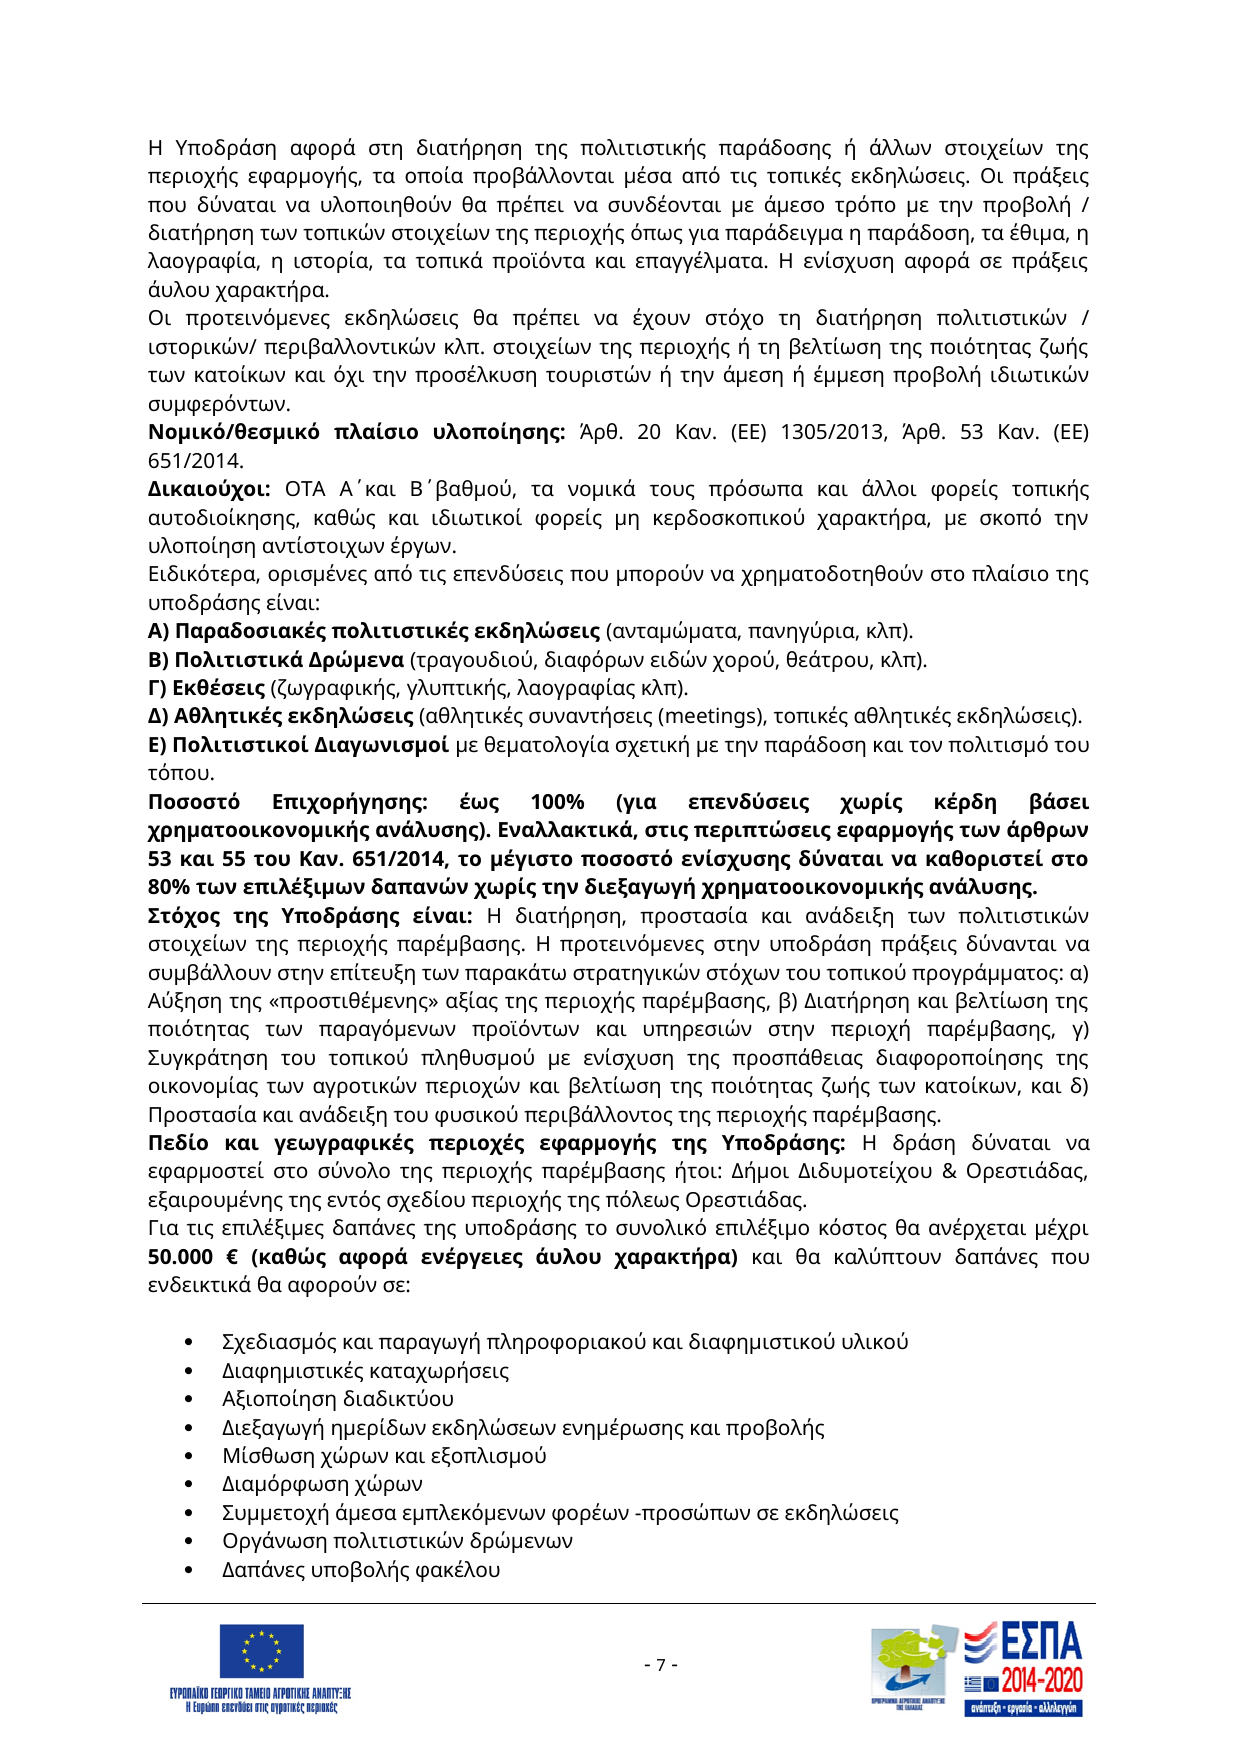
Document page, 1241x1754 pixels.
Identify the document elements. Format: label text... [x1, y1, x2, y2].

list Αξιοποίηση διαδικτύου [185, 1384, 1090, 1413]
text Πεδίο και γεωγραφικές περιοχές εφαρμογής της Υποδράσης: Η δράση δύναται να εφαρμοστεί στο σύνολο της περιοχής παρέμβασης ήτοι: Δήμοι Διδυμοτείχου & Ορεστιάδας, εξαιρουμένης της εντός σχεδίου περιοχής της πόλεως Ορεστιάδας. [148, 1128, 1090, 1213]
text Η Υποδράση αφορά στη διατήρηση της πολιτιστικής παράδοσης ή άλλων στοιχείων της περιοχής εφαρμογής, τα οποία προβάλλονται μέσα από τις τοπικές εκδηλώσεις. Οι πράξεις που δύναται να υλοποιηθούν θα πρέπει να συνδέονται με άμεσο τρόπο με την προβολή / διατήρηση των τοπικών στοιχείων της περιοχής όπως για παράδειγμα η παράδοση, τα έθιμα, η λαογραφία, η ιστορία, τα τοπικά προϊόντα και επαγγέλματα. Η ενίσχυση αφορά σε πράξεις άυλου χαρακτήρα. [148, 133, 1090, 303]
text Ειδικότερα, ορισμένες από τις επενδύσεις που μπορούν να χρηματοδοτηθούν στο πλαίσιο της υποδράσης είναι: [148, 559, 1090, 616]
text Ε) Πολιτιστικοί Διαγωνισμοί με θεματολογία σχετική με την παράδοση και τον πολιτισμό του τόπου. [148, 730, 1090, 787]
text Γ) Εκθέσεις (ζωγραφικής, γλυπτικής, λαογραφίας κλπ). [148, 673, 1090, 702]
picture [861, 1619, 1085, 1720]
text Στόχος της Υποδράσης είναι: Η διατήρηση, προστασία και ανάδειξη των πολιτιστικών στοιχείων της περιοχής παρέμβασης. H προτεινόμενες στην υποδράση πράξεις δύνανται να συμβάλλουν στην επίτευξη των παρακάτω στρατηγικών στόχων του τοπικού προγράμματος: α) Αύξηση της «προστιθέμενης» αξίας της περιοχής παρέμβασης, β) Διατήρηση και βελτίωση της ποιότητας των παραγόμενων προϊόντων και υπηρεσιών στην περιοχή παρέμβασης, γ) Συγκράτηση του τοπικού πληθυσμού με ενίσχυση της προσπάθειας διαφοροποίησης της οικονομίας των αγροτικών περιοχών και βελτίωση της ποιότητας ζωής των κατοίκων, και δ) Προστασία και ανάδειξη του φυσικού περιβάλλοντος της περιοχής παρέμβασης. [148, 901, 1090, 1128]
text Για τις επιλέξιμες δαπάνες της υποδράσης το συνολικό επιλέξιμο κόστος θα ανέρχεται μέχρι 50.000 € (καθώς αφορά ενέργειες άυλου χαρακτήρα) και θα καλύπτουν δαπάνες που ενδεικτικά θα αφορούν σε: [148, 1213, 1090, 1299]
list Διαμόρφωση χώρων [185, 1469, 1090, 1498]
text Α) Παραδοσιακές πολιτιστικές εκδηλώσεις (ανταμώματα, πανηγύρια, κλπ). [148, 616, 1090, 645]
list Διαφημιστικές καταχωρήσεις [185, 1356, 1090, 1384]
text Δικαιούχοι: ΟΤΑ Α΄και Β΄βαθμού, τα νομικά τους πρόσωπα και άλλοι φορείς τοπικής αυτοδιοίκησης, καθώς και ιδιωτικοί φορείς μη κερδοσκοπικού χαρακτήρα, με σκοπό την υλοποίηση αντίστοιχων έργων. [148, 474, 1090, 559]
text Δ) Αθλητικές εκδηλώσεις (αθλητικές συναντήσεις (meetings), τοπικές αθλητικές εκδηλώσεις). [148, 702, 1090, 730]
list Συμμετοχή άμεσα εμπλεκόμενων φορέων -προσώπων σε εκδηλώσεις [185, 1498, 1090, 1526]
list Μίσθωση χώρων και εξοπλισμού [185, 1441, 1090, 1469]
text Β) Πολιτιστικά Δρώμενα (τραγουδιού, διαφόρων ειδών χορού, θεάτρου, κλπ). [148, 645, 1090, 673]
list Δαπάνες υποβολής φακέλου [185, 1555, 1090, 1583]
picture [153, 1616, 370, 1723]
text Ποσοστό Επιχορήγησης: έως 100% (για επενδύσεις χωρίς κέρδη βάσει χρηματοοικονομικής ανάλυσης). Εναλλακτικά, στις περιπτώσεις εφαρμογής των άρθρων 53 και 55 του Καν. 651/2014, το μέγιστο ποσοστό ενίσχυσης δύναται να καθοριστεί στο 80% των επιλέξιμων δαπανών χωρίς την διεξαγωγή χρηματοοικονομικής ανάλυσης. [148, 787, 1090, 901]
list Διεξαγωγή ημερίδων εκδηλώσεων ενημέρωσης και προβολής [185, 1413, 1090, 1441]
list Οργάνωση πολιτιστικών δρώμενων [185, 1526, 1090, 1555]
text Νομικό/θεσμικό πλαίσιο υλοποίησης: Άρθ. 20 Καν. (ΕΕ) 1305/2013, Άρθ. 53 Καν. (ΕΕ) 651/2014. [148, 417, 1090, 474]
text Οι προτεινόμενες εκδηλώσεις θα πρέπει να έχουν στόχο τη διατήρηση πολιτιστικών / ιστορικών/ περιβαλλοντικών κλπ. στοιχείων της περιοχής ή τη βελτίωση της ποιότητας ζωής των κατοίκων και όχι την προσέλκυση τουριστών ή την άμεση ή έμμεση προβολή ιδιωτικών συμφερόντων. [148, 303, 1090, 417]
list Σχεδιασμός και παραγωγή πληροφοριακού και διαφημιστικού υλικού [185, 1327, 1090, 1356]
